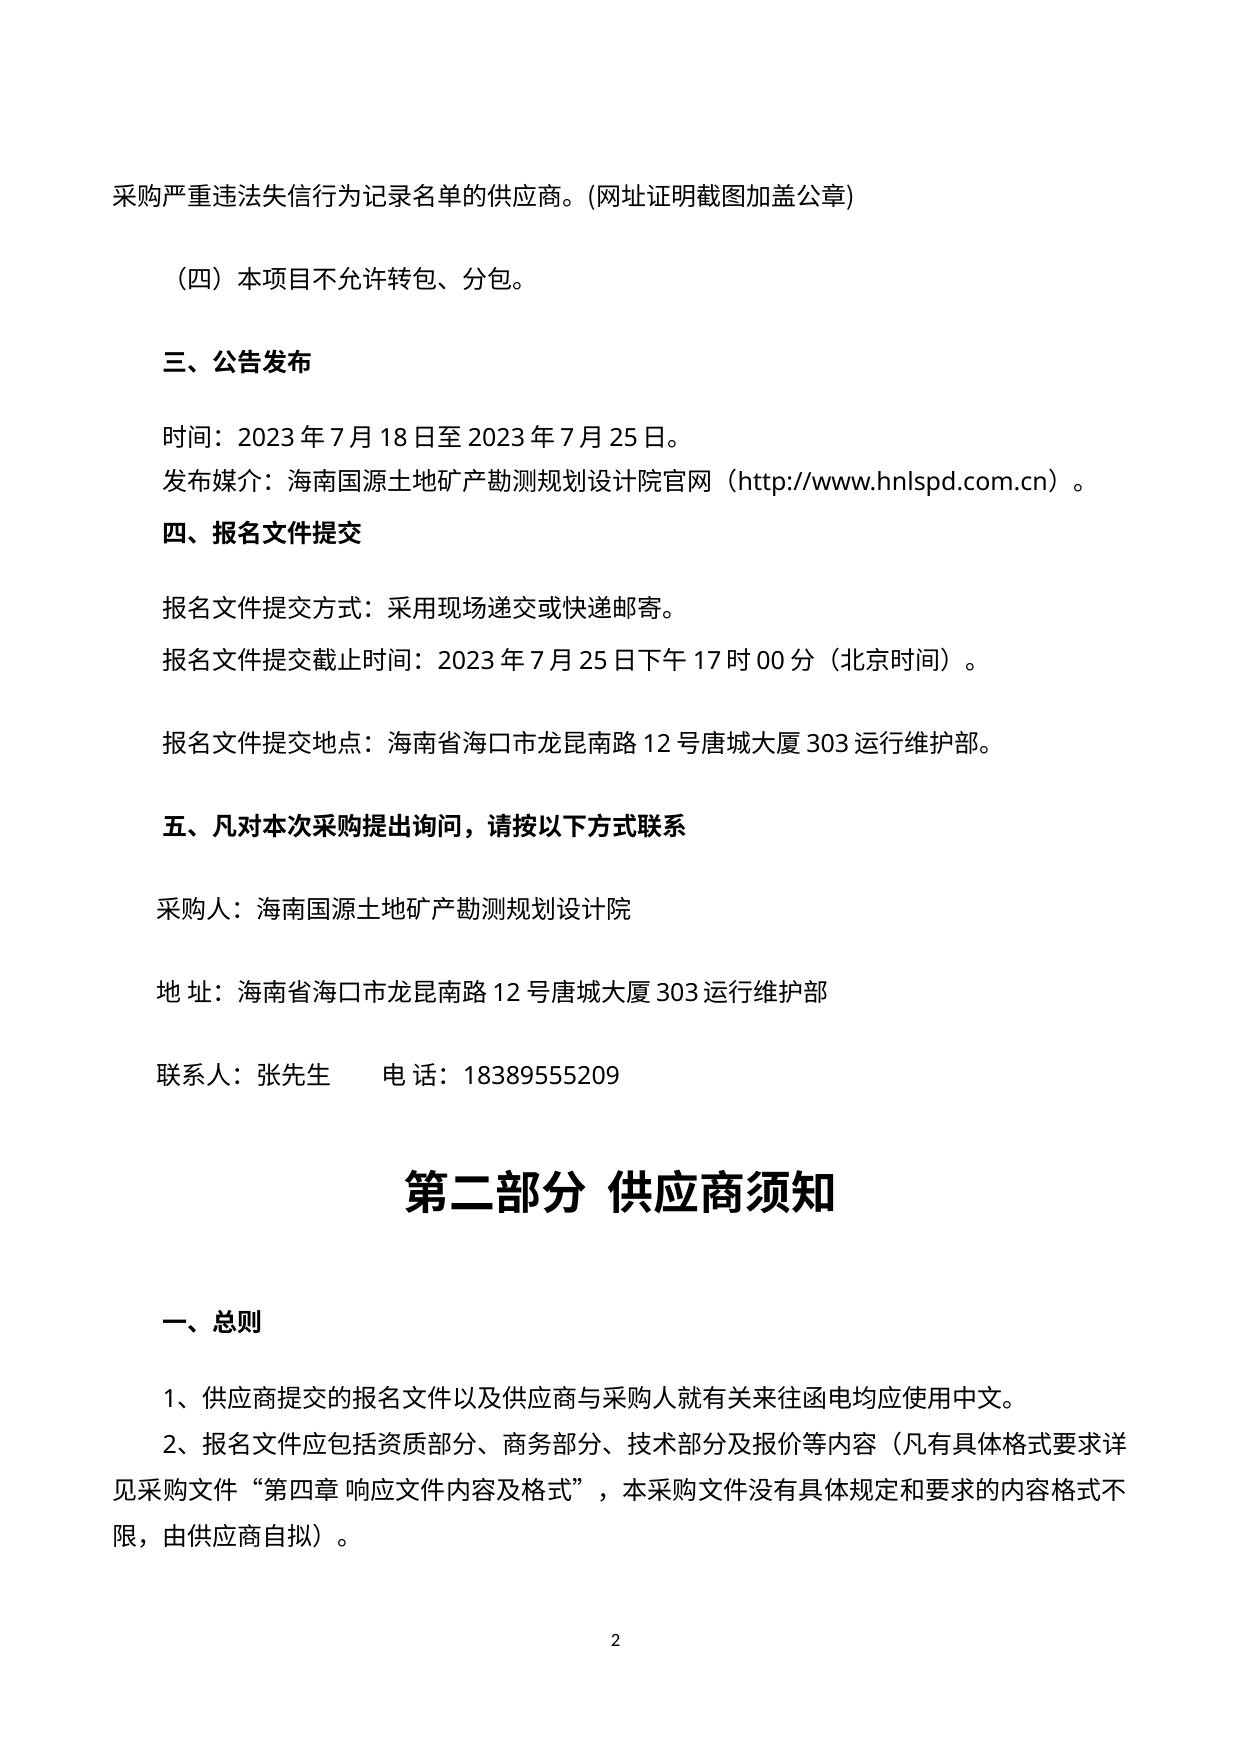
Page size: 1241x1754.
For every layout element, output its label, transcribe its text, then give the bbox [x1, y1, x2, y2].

text 联系人：张先生 电 话：18389555209 [112, 1041, 1128, 1106]
text 五、凡对本次采购提出询问，请按以下方式联系 [112, 792, 1128, 857]
text 报名文件提交地点：海南省海口市龙昆南路12号唐城大厦303运行维护部。 [112, 709, 1128, 774]
text 发布媒介：海南国源土地矿产勘测规划设计院官网（http://www.hnlspd.com.cn）。 [112, 455, 1128, 499]
text 采购人：海南国源土地矿产勘测规划设计院 [112, 875, 1128, 940]
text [112, 162, 1128, 227]
text （四）本项目不允许转包、分包。 [112, 245, 1128, 310]
text 报名文件提交方式：采用现场递交或快递邮寄。 [112, 582, 1128, 626]
text 报名文件提交截止时间：2023年7月25日下午17时00分（北京时间）。 [112, 626, 1128, 691]
text 第二部分 供应商须知 [112, 1141, 1128, 1238]
text 2、报名文件应包括资质部分、商务部分、技术部分及报价等内容（凡有具体格式要求详见采购文件“第四章 响应文件内容及格式”，本采购文件没有具体规定和要求的内容格式不限，由供应商自拟）。 [112, 1417, 1128, 1554]
text 地 址：海南省海口市龙昆南路12号唐城大厦303运行维护部 [112, 958, 1128, 1023]
text 时间：2023年7月18日至2023年7月25日。 [112, 411, 1128, 455]
text 1、供应商提交的报名文件以及供应商与采购人就有关来往函电均应使用中文。 [112, 1371, 1128, 1417]
text 四、报名文件提交 [112, 499, 1128, 564]
text 一、总则 [112, 1288, 1128, 1353]
text 三、公告发布 [112, 328, 1128, 393]
